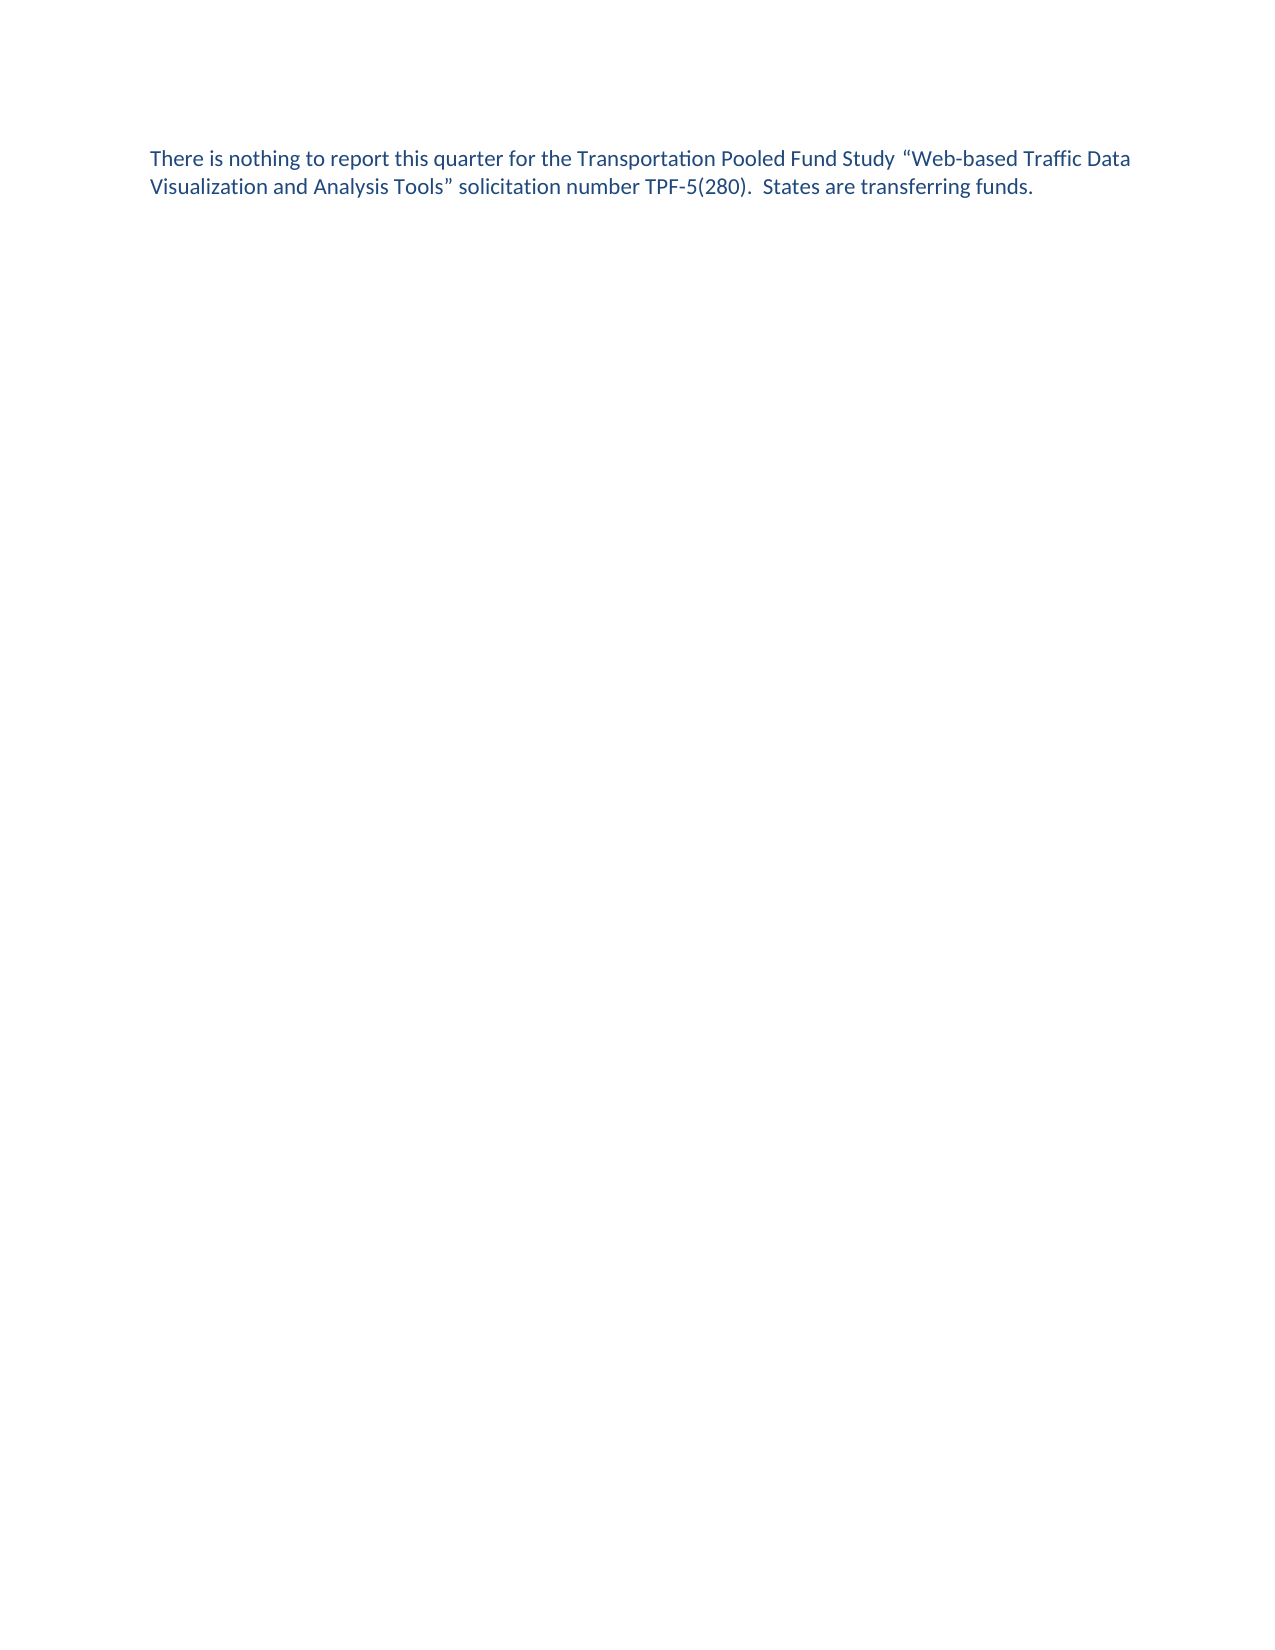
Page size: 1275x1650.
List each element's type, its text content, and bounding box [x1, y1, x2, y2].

text There is nothing to report this quarter for the Transportation Pooled Fund Study “Web-based Traffic Data Visualization and Analysis Tools” solicitation number TPF-5(280). States are transferring funds. [150, 144, 1133, 200]
